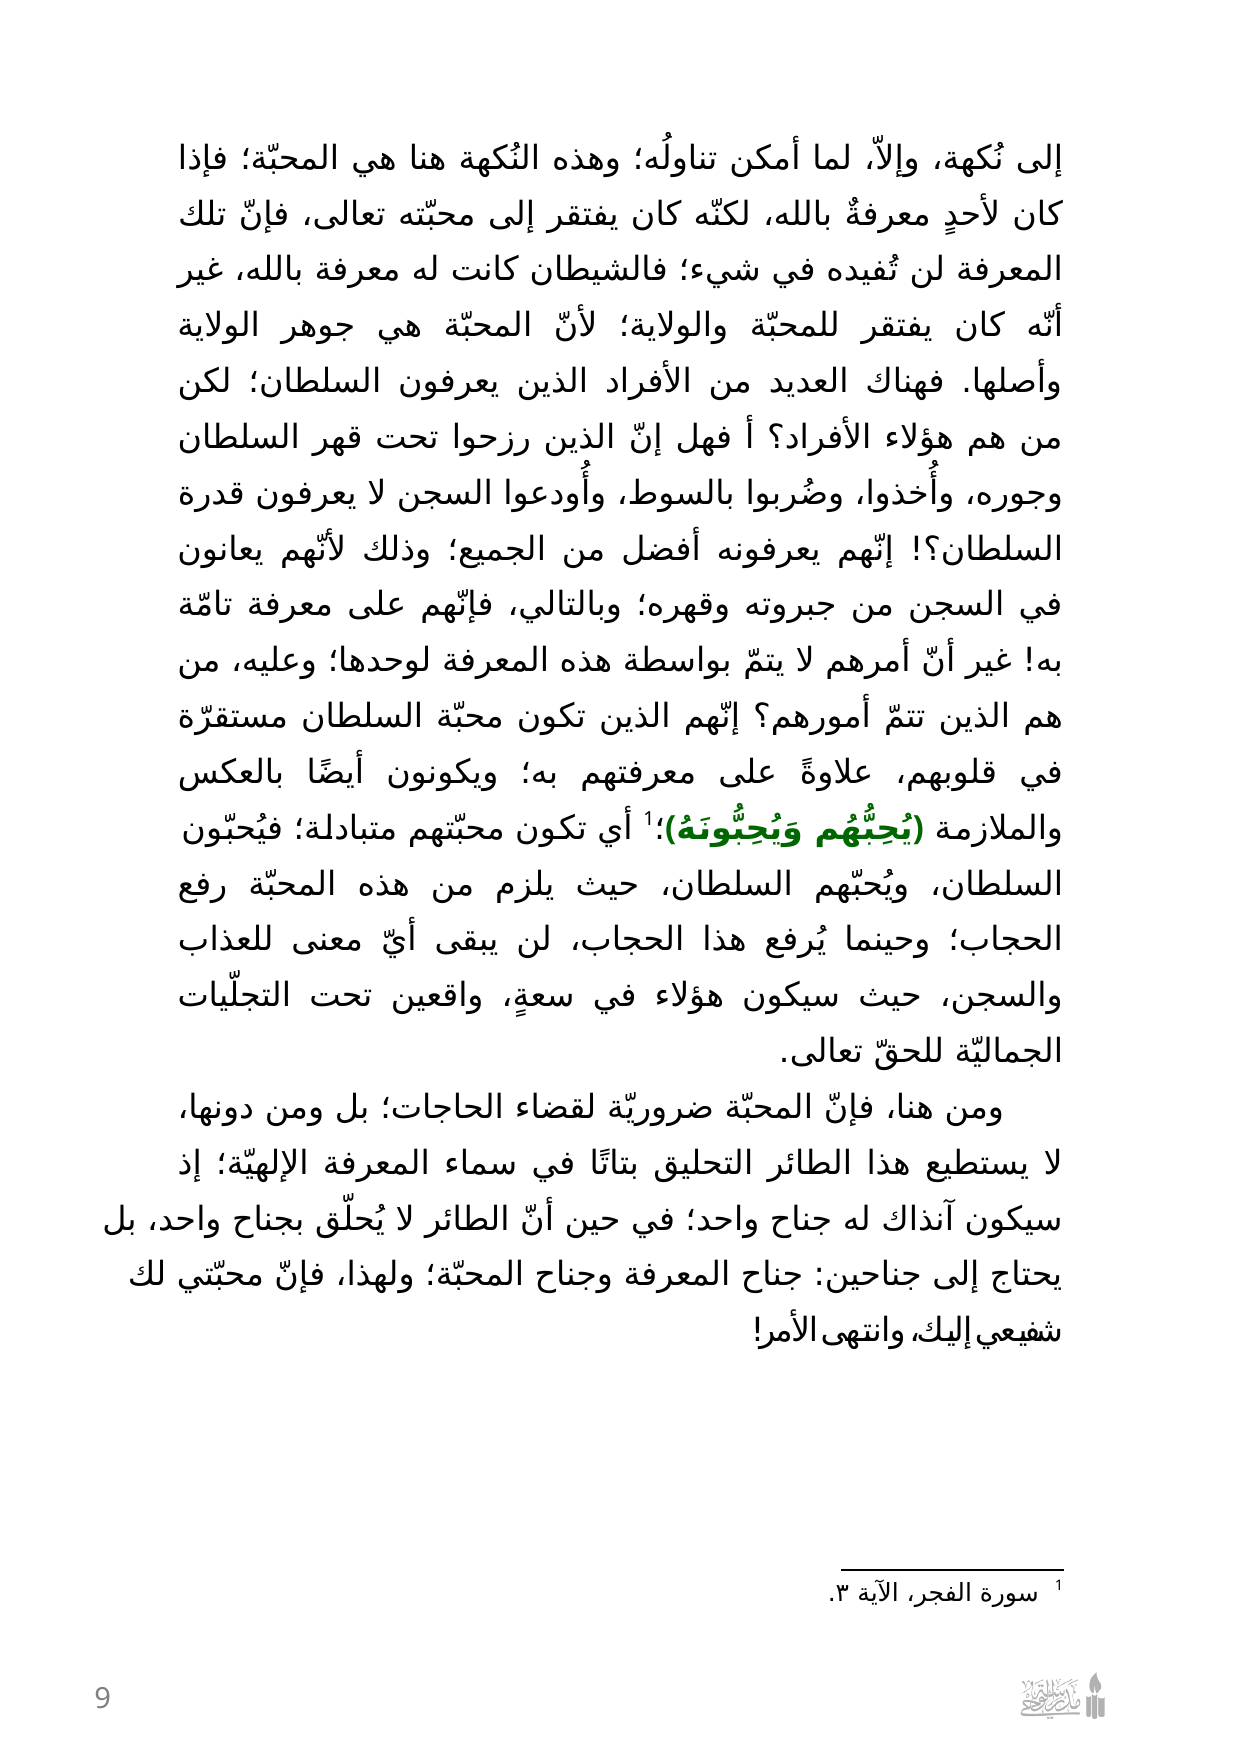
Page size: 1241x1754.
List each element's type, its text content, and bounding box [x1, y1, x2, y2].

picture [1020, 1672, 1105, 1719]
text ومن هنا، فإنّ المحبّة ضروريّة لقضاء الحاجات؛ بل ومن دونها، لا يستطيع هذا الطائر التحليق بتاتًا في سماء المعرفة الإلهيّة؛ إذ سيكون آنذاك له جناح واحد؛ في حين أنّ الطائر لا يُحلّق بجناح واحد، بل يحتاج إلى جناحين: جناح المعرفة وجناح المحبّة؛ ولهذا، فإنّ محبّتي لك شفيعي إليك، وانتهى الأمر! [177, 1085, 1063, 1364]
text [177, 136, 1063, 1085]
